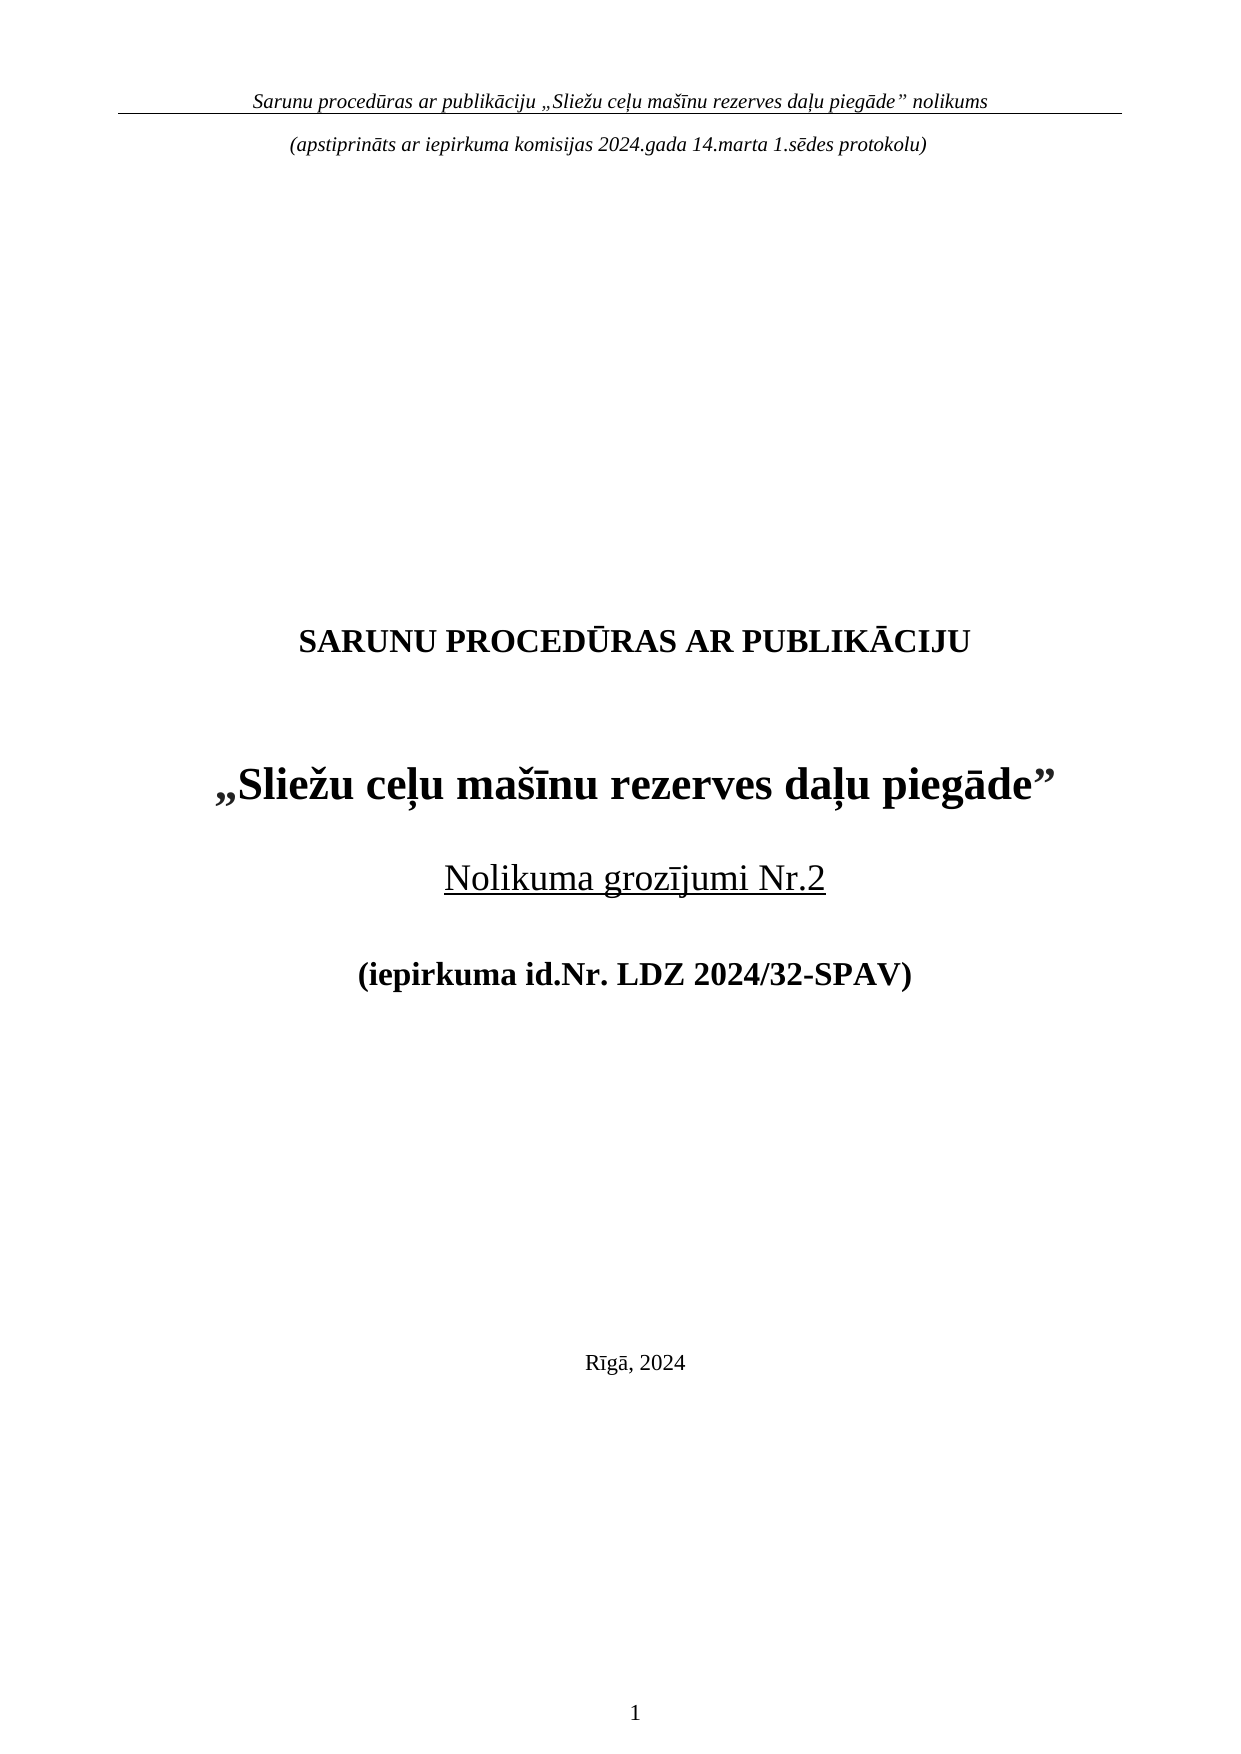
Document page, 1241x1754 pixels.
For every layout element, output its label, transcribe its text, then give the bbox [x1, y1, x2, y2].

text „Sliežu ceļu mašīnu rezerves daļu piegāde” [148, 757, 1122, 809]
text SARUNU PROCEDŪRAS AR PUBLIKĀCIJU [148, 621, 1122, 660]
text (apstiprināts ar iepirkuma komisijas 2024.gada 14.marta 1.sēdes protokolu) [91, 132, 1122, 156]
text (iepirkuma id.Nr. LDZ 2024/32-SPAV) [148, 954, 1122, 992]
text Nolikuma grozījumi Nr.2 [148, 855, 1122, 898]
text Sarunu procedūras ar publikāciju „Sliežu ceļu mašīnu rezerves daļu piegāde” nolikums [118, 89, 1122, 113]
text Rīgā, 2024 [148, 1348, 1122, 1375]
